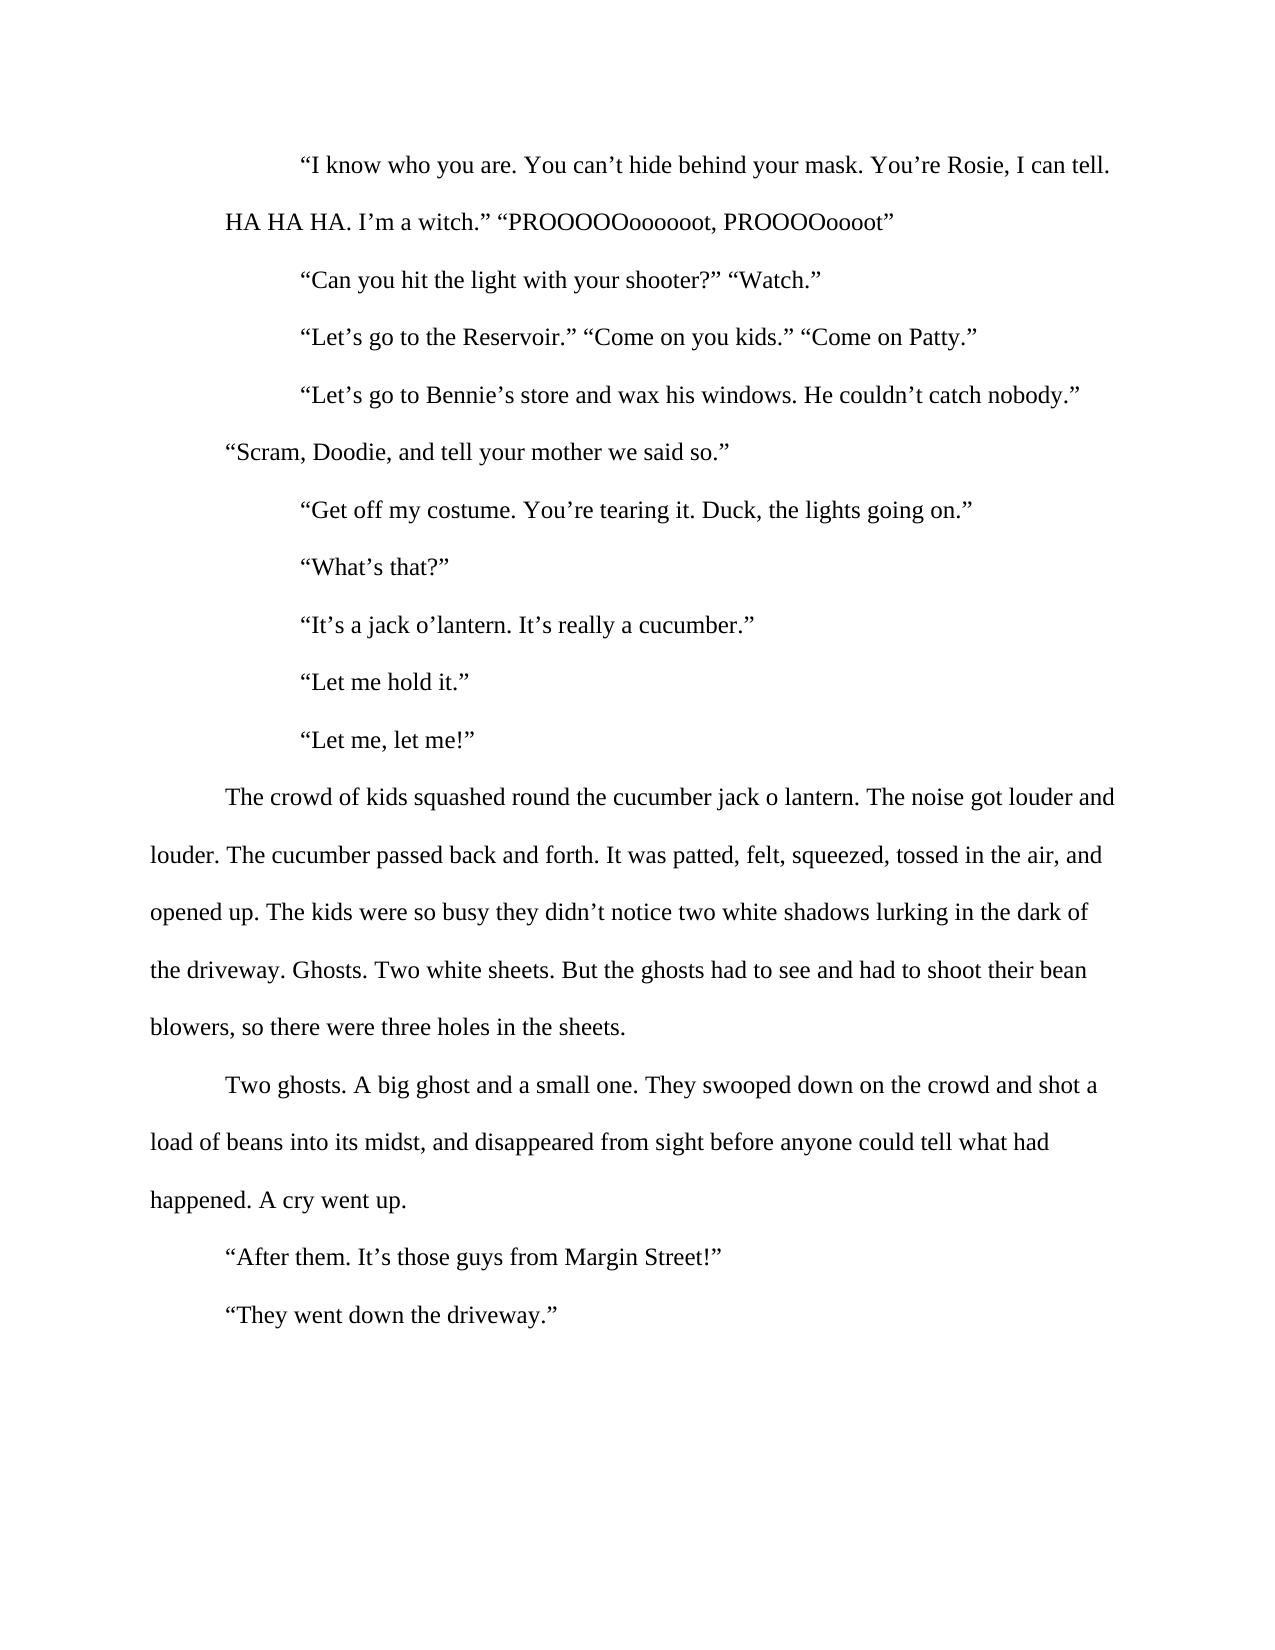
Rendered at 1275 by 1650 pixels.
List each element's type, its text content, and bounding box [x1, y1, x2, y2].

text “Let me hold it.” [225, 667, 1125, 696]
text “Can you hit the light with your shooter?” “Watch.” [225, 265, 1125, 294]
text “Let me, let me!” [225, 725, 1125, 754]
text “They went down the driveway.” [150, 1300, 1125, 1329]
text “Let’s go to the Reservoir.” “Come on you kids.” “Come on Patty.” [225, 322, 1125, 351]
text The crowd of kids squashed round the cucumber jack o lantern. The noise got louder and louder. The cucumber passed back and forth. It was patted, felt, squeezed, tossed in the air, and opened up. The kids were so busy they didn’t notice two white shadows lurking in the dark of the driveway. Ghosts. Two white sheets. But the ghosts had to see and had to shoot their bean blowers, so there were three holes in the sheets. [150, 782, 1125, 1041]
text “I know who you are. You can’t hide behind your mask. You’re Rosie, I can tell. HA HA HA. I’m a witch.” “PROOOOOoooooot, PROOOOoooot” [225, 150, 1125, 236]
text “Let’s go to Bennie’s store and wax his windows. He couldn’t catch nobody.” “Scram, Doodie, and tell your mother we said so.” [225, 380, 1125, 466]
text Two ghosts. A big ghost and a small one. They swooped down on the crowd and shot a load of beans into its midst, and disappeared from sight before anyone could tell what had happened. A cry went up. [150, 1070, 1125, 1214]
text “Get off my costume. You’re tearing it. Duck, the lights going on.” [225, 495, 1125, 524]
text “After them. It’s those guys from Margin Street!” [150, 1242, 1125, 1271]
text “What’s that?” [225, 552, 1125, 581]
text “It’s a jack o’lantern. It’s really a cucumber.” [225, 610, 1125, 639]
